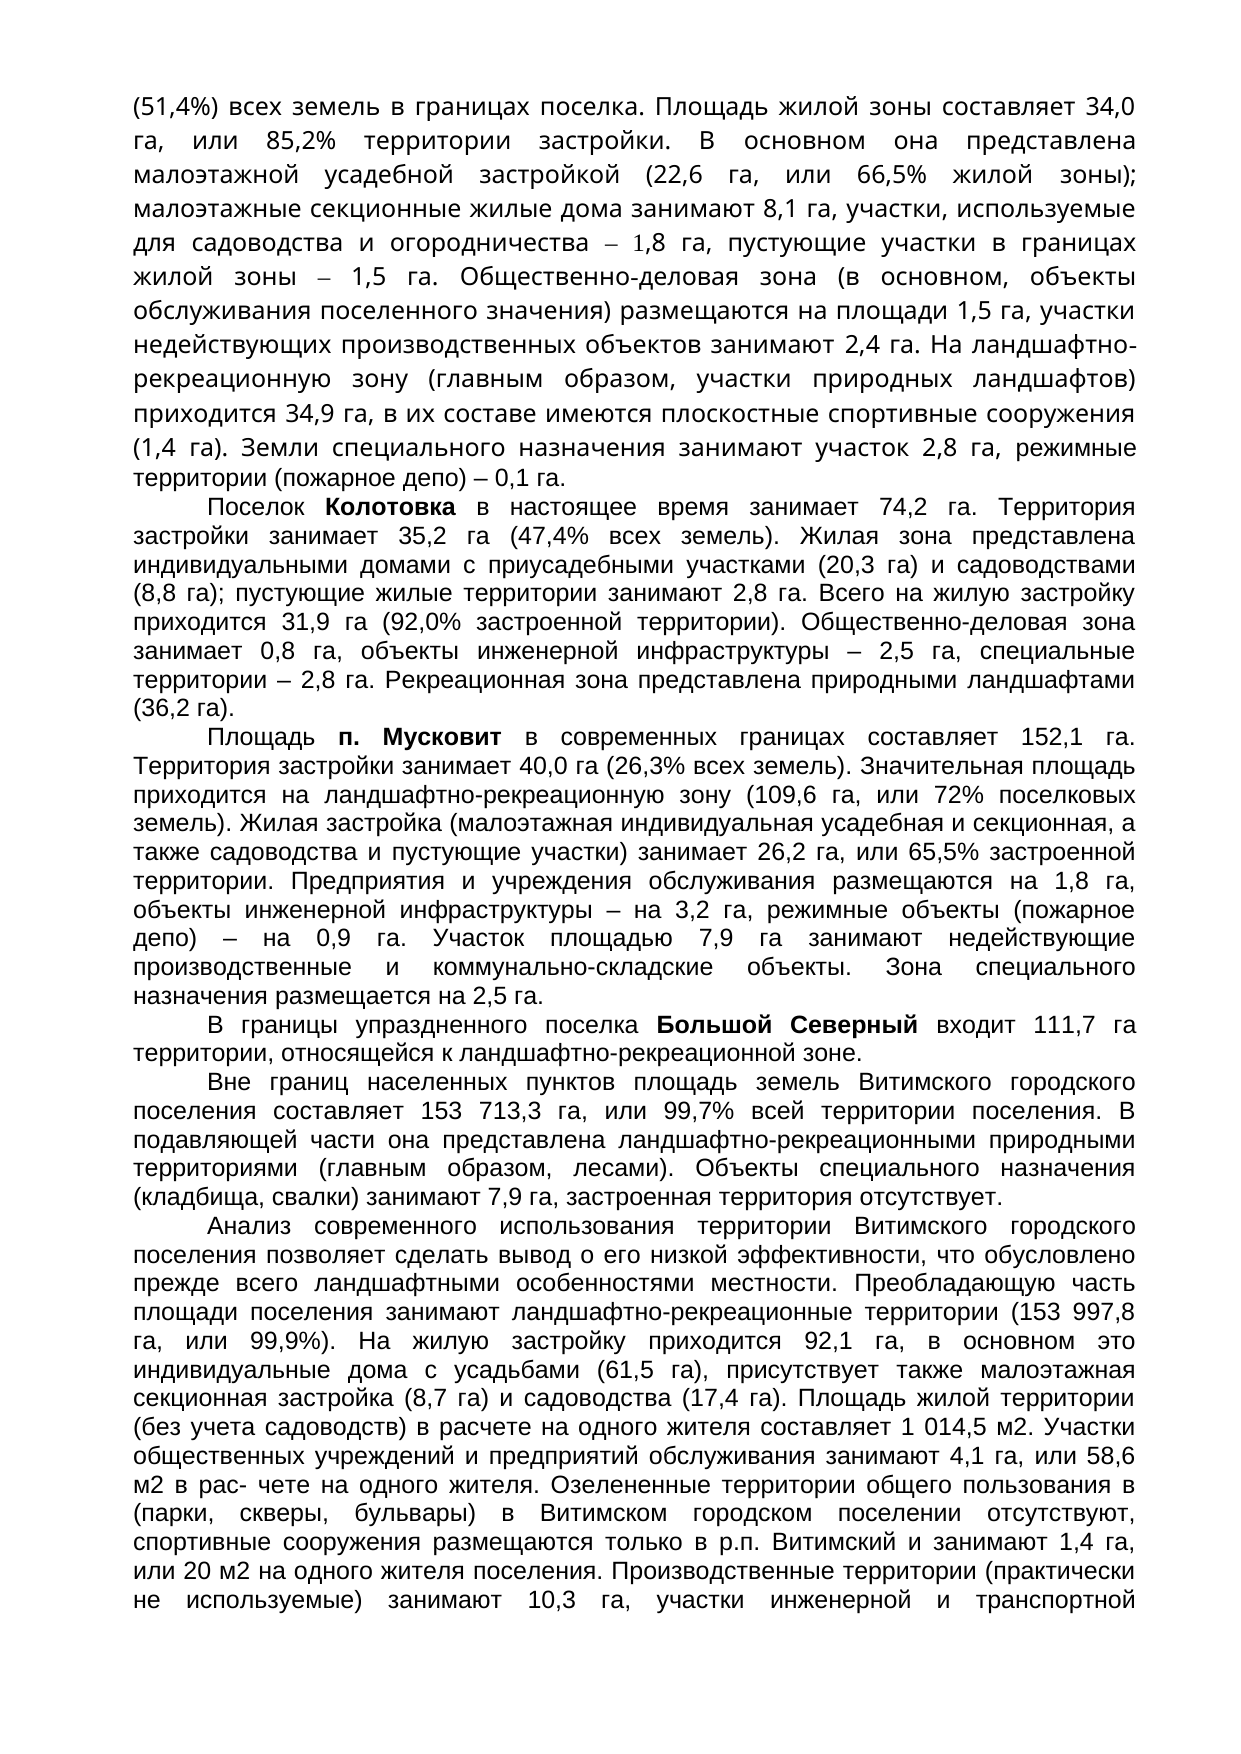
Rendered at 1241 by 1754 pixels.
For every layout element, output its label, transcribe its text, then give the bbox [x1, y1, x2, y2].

text Площадь п. Мусковит в современных границах составляет 152,1 га. Территория застройки занимает 40,0 га (26,3% всех земель). Значительная площадь приходится на ландшафтно-рекреационную зону (109,6 га, или 72% поселковых земель). Жилая застройка (малоэтажная индивидуальная усадебная и секционная, а также садоводства и пустующие участки) занимает 26,2 га, или 65,5% застроенной территории. Предприятия и учреждения обслуживания размещаются на 1,8 га, объекты инженерной инфраструктуры – на 3,2 га, режимные объекты (пожарное депо) – на 0,9 га. Участок площадью 7,9 га занимают недействующие производственные и коммунально-складские объекты. Зона специального назначения размещается на 2,5 га. [133, 722, 1137, 1009]
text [133, 1211, 1137, 1613]
text Поселок Колотовка в настоящее время занимает 74,2 га. Территория застройки занимает 35,2 га (47,4% всех земель). Жилая зона представлена индивидуальными домами с приусадебными участками (20,3 га) и садоводствами (8,8 га); пустующие жилые территории занимают 2,8 га. Всего на жилую застройку приходится 31,9 га (92,0% застроенной территории). Общественно-деловая зона занимает 0,8 га, объекты инженерной инфраструктуры – 2,5 га, специальные территории – 2,8 га. Рекреационная зона представлена природными ландшафтами (36,2 га). [133, 492, 1137, 722]
text Вне границ населенных пунктов площадь земель Витимского городского поселения составляет 153 713,3 га, или 99,7% всей территории поселения. В подавляющей части она представлена ландшафтно-рекреационными природными территориями (главным образом, лесами). Объекты специального назначения (кладбища, свалки) занимают 7,9 га, застроенная территория отсутствует. [133, 1067, 1137, 1211]
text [133, 89, 1137, 492]
text В границы упраздненного поселка Большой Северный входит 111,7 га территории, относящейся к ландшафтно-рекреационной зоне. [133, 1009, 1137, 1067]
